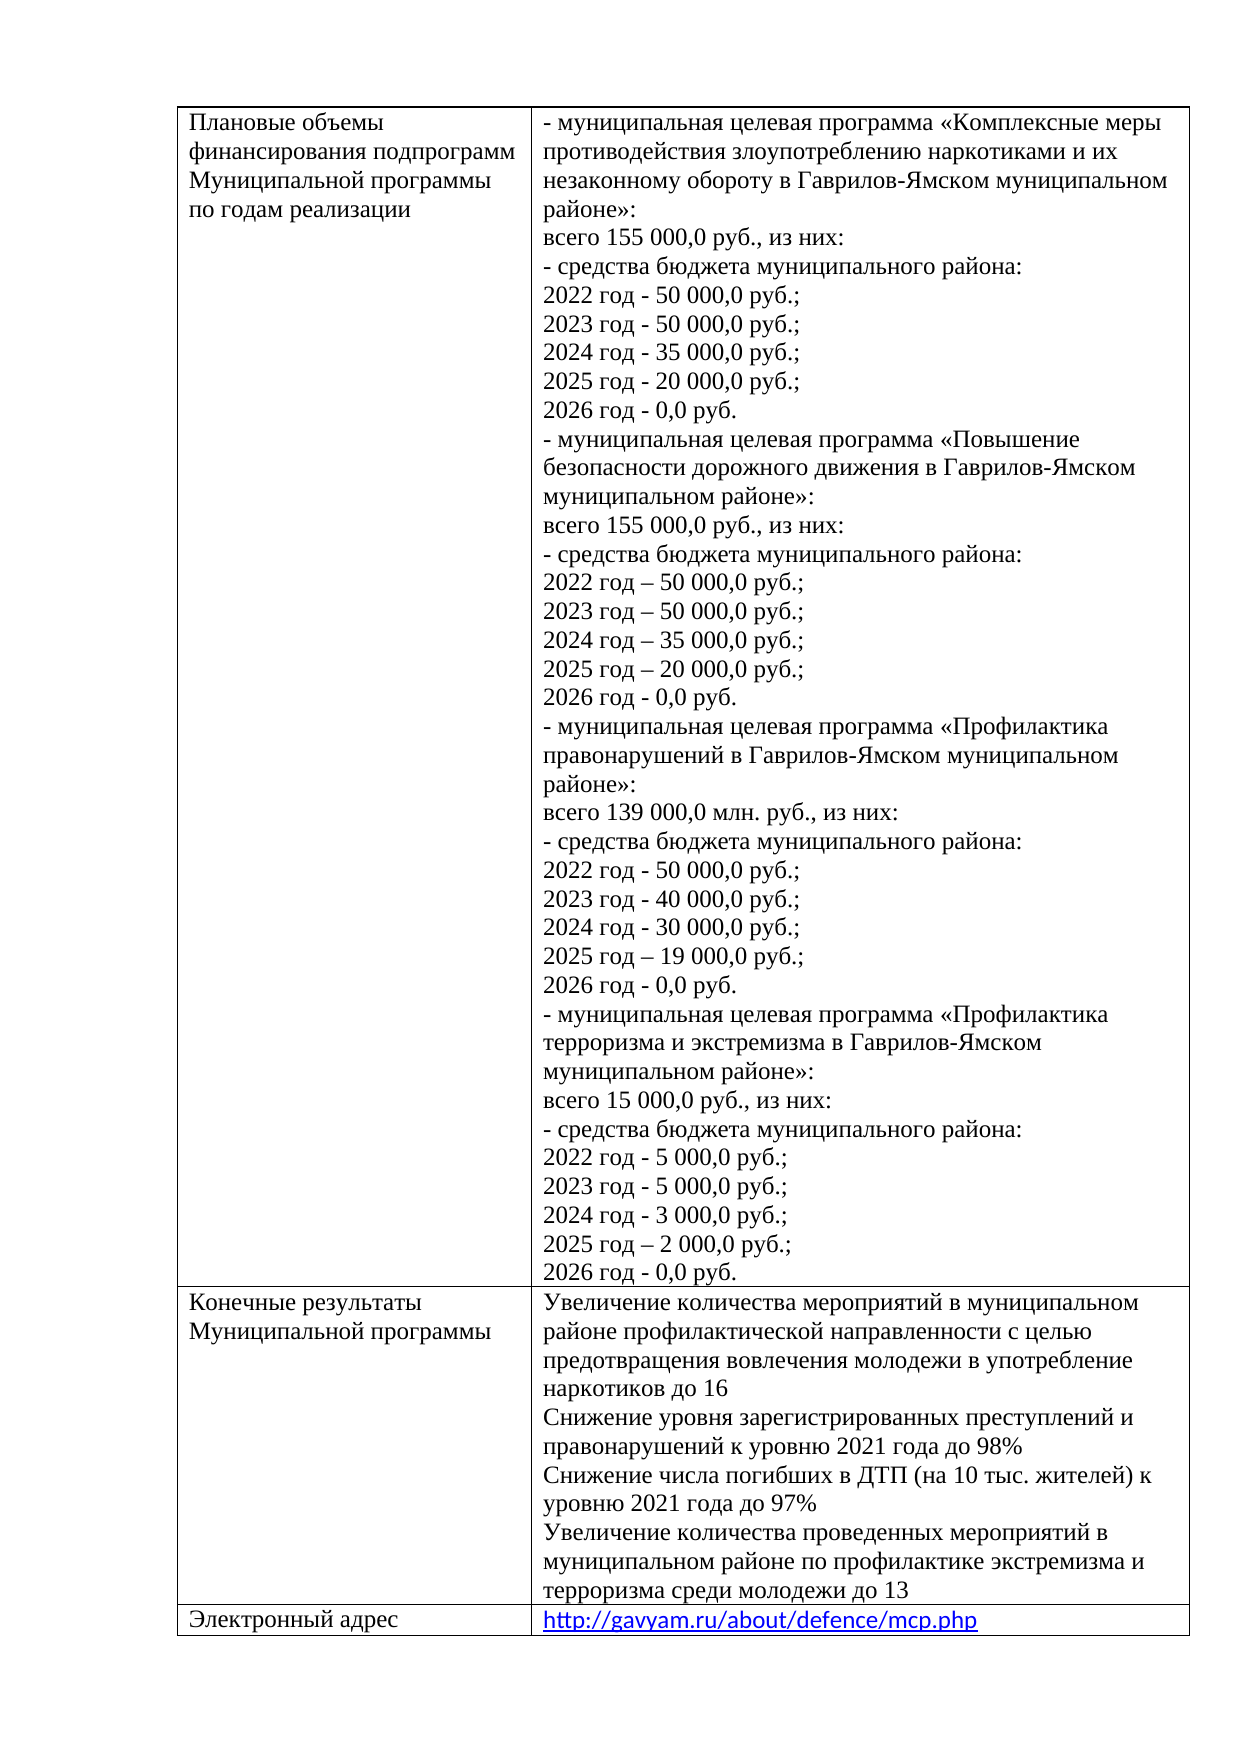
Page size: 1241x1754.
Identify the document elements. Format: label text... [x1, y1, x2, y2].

table_cell Плановые объемы финансирования подпрограмм Муниципальной программы по годам реализации [178, 108, 531, 1286]
table_cell - муниципальная целевая программа «Комплексные меры противодействия злоупотреблению наркотиками и их незаконному обороту в Гаврилов-Ямском муниципальном районе»: всего 155 000,0 руб., из них: - средства бюджета муниципального района: 2022 год - 50 000,0 руб.; 2023 год - 50 000,0 руб.; 2024 год - 35 000,0 руб.; 2025 год - 20 000,0 руб.; 2026 год - 0,0 руб. - муниципальная целевая программа «Повышение безопасности дорожного движения в Гаврилов-Ямском муниципальном районе»: всего 155 000,0 руб., из них: - средства бюджета муниципального района: 2022 год – 50 000,0 руб.; 2023 год – 50 000,0 руб.; 2024 год – 35 000,0 руб.; 2025 год – 20 000,0 руб.; 2026 год - 0,0 руб. - муниципальная целевая программа «Профилактика правонарушений в Гаврилов-Ямском муниципальном районе»: всего 139 000,0 млн. руб., из них: - средства бюджета муниципального района: 2022 год - 50 000,0 руб.; 2023 год - 40 000,0 руб.; 2024 год - 30 000,0 руб.; 2025 год – 19 000,0 руб.; 2026 год - 0,0 руб. - муниципальная целевая программа «Профилактика терроризма и экстремизма в Гаврилов-Ямском муниципальном районе»: всего 15 000,0 руб., из них: - средства бюджета муниципального района: 2022 год - 5 000,0 руб.; 2023 год - 5 000,0 руб.; 2024 год - 3 000,0 руб.; 2025 год – 2 000,0 руб.; 2026 год - 0,0 руб. [532, 108, 1189, 1286]
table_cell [178, 1605, 531, 1635]
table_cell Конечные результаты Муниципальной программы [178, 1287, 531, 1603]
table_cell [532, 1605, 1189, 1635]
table_cell Увеличение количества мероприятий в муниципальном районе профилактической направленности с целью предотвращения вовлечения молодежи в употребление наркотиков до 16 Снижение уровня зарегистрированных преступлений и правонарушений к уровню 2021 года до 98% Снижение числа погибших в ДТП (на 10 тыс. жителей) к уровню 2021 года до 97% Увеличение количества проведенных мероприятий в муниципальном районе по профилактике экстремизма и терроризма среди молодежи до 13 [532, 1287, 1189, 1603]
